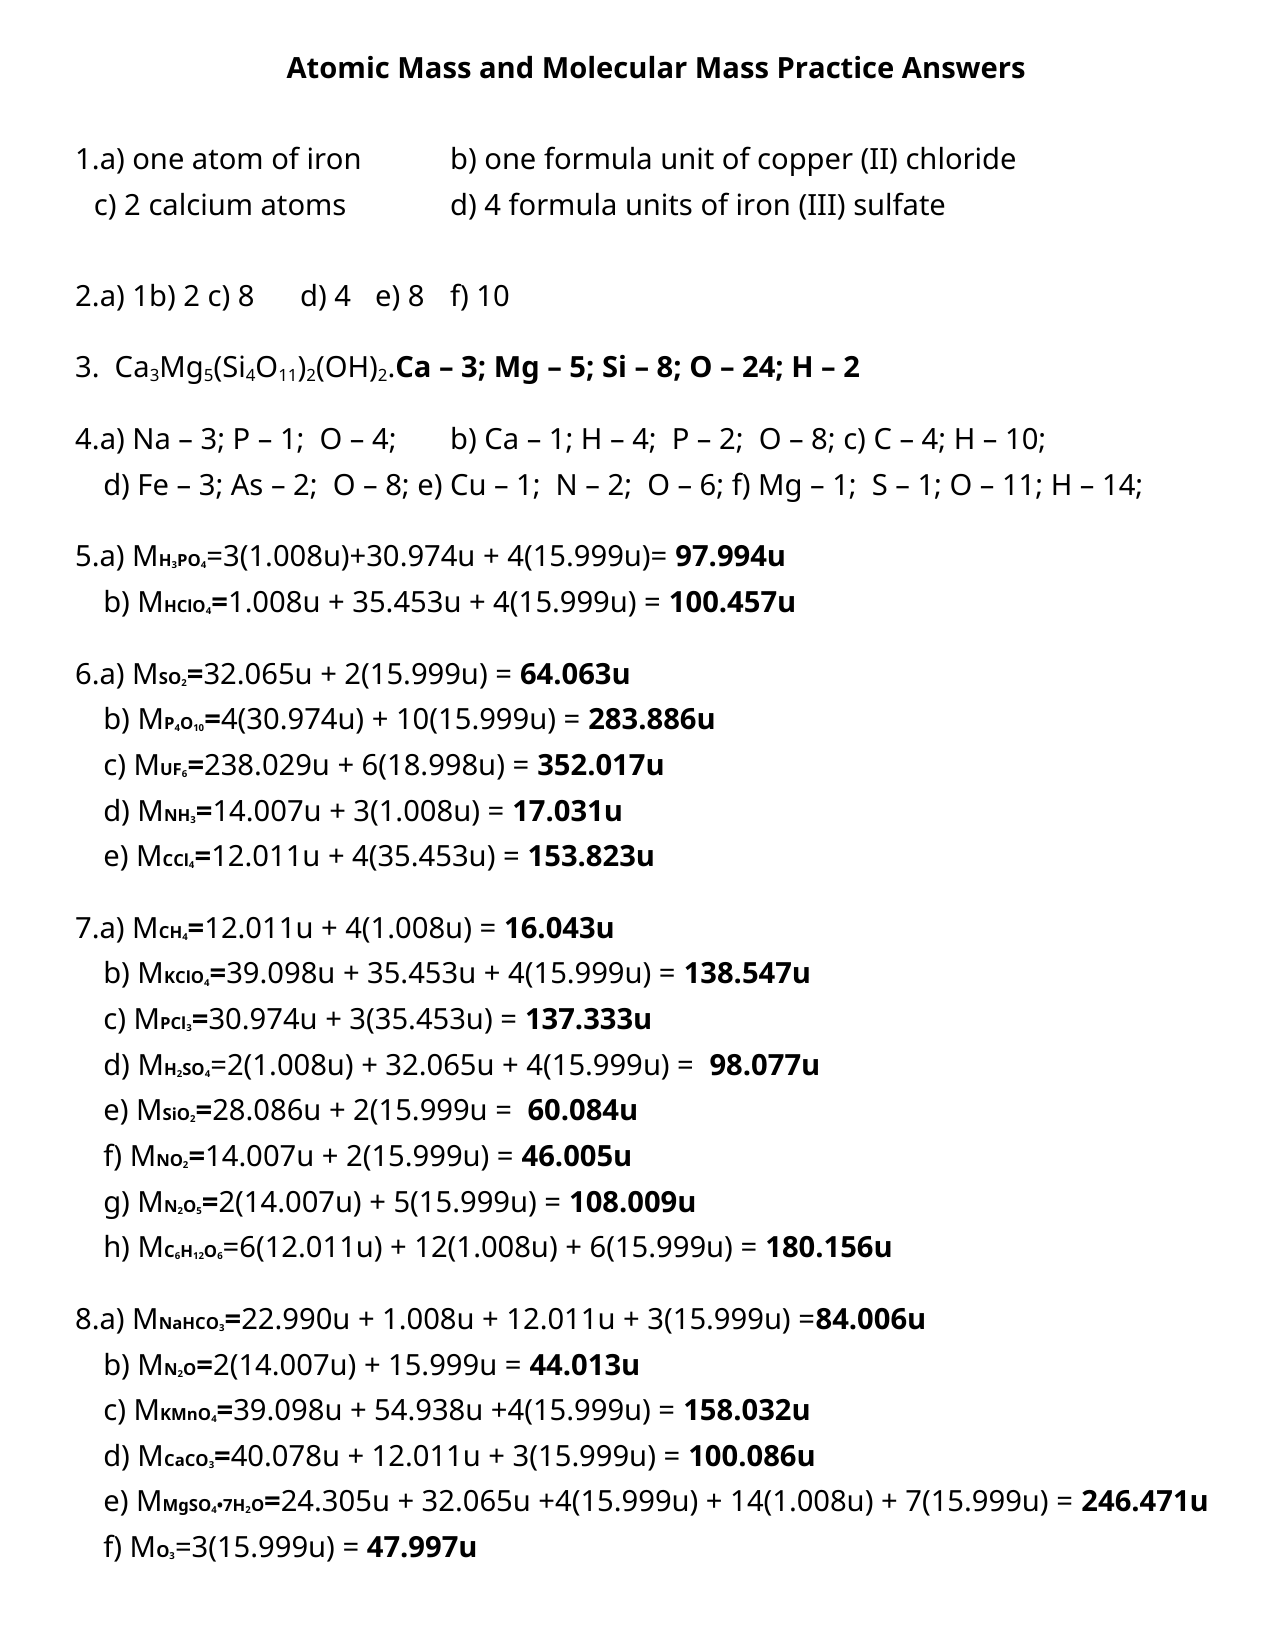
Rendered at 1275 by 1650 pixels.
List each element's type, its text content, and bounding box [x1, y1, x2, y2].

text d) MNH3=14.007u + 3(1.008u) = 17.031u [103, 790, 1237, 829]
text 3. Ca3Mg5(Si4O11)2(OH)2.Ca – 3; Mg – 5; Si – 8; O – 24; H – 2 [75, 347, 1237, 386]
text b) MKClO4=39.098u + 35.453u + 4(15.999u) = 138.547u [103, 953, 1237, 992]
text h) MC6H12O6=6(12.011u) + 12(1.008u) + 6(15.999u) = 180.156u [103, 1226, 1237, 1266]
text e) MCCl4=12.011u + 4(35.453u) = 153.823u [103, 835, 1237, 875]
text 8.a) MNaHCO3=22.990u + 1.008u + 12.011u + 3(15.999u) =84.006u [75, 1298, 1237, 1338]
text c) MPCl3=30.974u + 3(35.453u) = 137.333u [103, 998, 1237, 1038]
text c) MKMnO4=39.098u + 54.938u +4(15.999u) = 158.032u [103, 1389, 1237, 1429]
text 7.a) MCH4=12.011u + 4(1.008u) = 16.043u [75, 907, 1237, 947]
text d) MH2SO4=2(1.008u) + 32.065u + 4(15.999u) = 98.077u [103, 1044, 1237, 1084]
text d) MCaCO3=40.078u + 12.011u + 3(15.999u) = 100.086u [103, 1435, 1237, 1475]
text f) MO3=3(15.999u) = 47.997u [103, 1526, 1237, 1566]
text c) 2 calcium atoms d) 4 formula units of iron (III) sulfate [94, 184, 1237, 223]
text d) Fe – 3; As – 2; O – 8; e) Cu – 1; N – 2; O – 6; f) Mg – 1; S – 1; O – 11; H – 14; [103, 464, 1237, 504]
text 4.a) Na – 3; P – 1; O – 4; b) Ca – 1; H – 4; P – 2; O – 8; c) C – 4; H – 10; [75, 418, 1237, 458]
text g) MN2O5=2(14.007u) + 5(15.999u) = 108.009u [103, 1181, 1237, 1221]
text e) MMgSO4•7H2O=24.305u + 32.065u +4(15.999u) + 14(1.008u) + 7(15.999u) = 246.471u [103, 1481, 1237, 1520]
text e) MSiO2=28.086u + 2(15.999u = 60.084u [103, 1089, 1237, 1129]
text 1.a) one atom of iron b) one formula unit of copper (II) chloride [75, 138, 1237, 178]
text f) MNO2=14.007u + 2(15.999u) = 46.005u [103, 1135, 1237, 1175]
text 6.a) MSO2=32.065u + 2(15.999u) = 64.063u [75, 653, 1237, 693]
text 2.a) 1b) 2 c) 8 d) 4 e) 8 f) 10 [75, 275, 1237, 315]
text b) MP4O10=4(30.974u) + 10(15.999u) = 283.886u [103, 698, 1237, 738]
text b) MHClO4=1.008u + 35.453u + 4(15.999u) = 100.457u [103, 581, 1237, 621]
text b) MN2O=2(14.007u) + 15.999u = 44.013u [103, 1344, 1237, 1383]
text Atomic Mass and Molecular Mass Practice Answers [75, 47, 1237, 87]
text c) MUF6=238.029u + 6(18.998u) = 352.017u [103, 744, 1237, 784]
text 5.a) MH3PO4=3(1.008u)+30.974u + 4(15.999u)= 97.994u [75, 536, 1237, 575]
